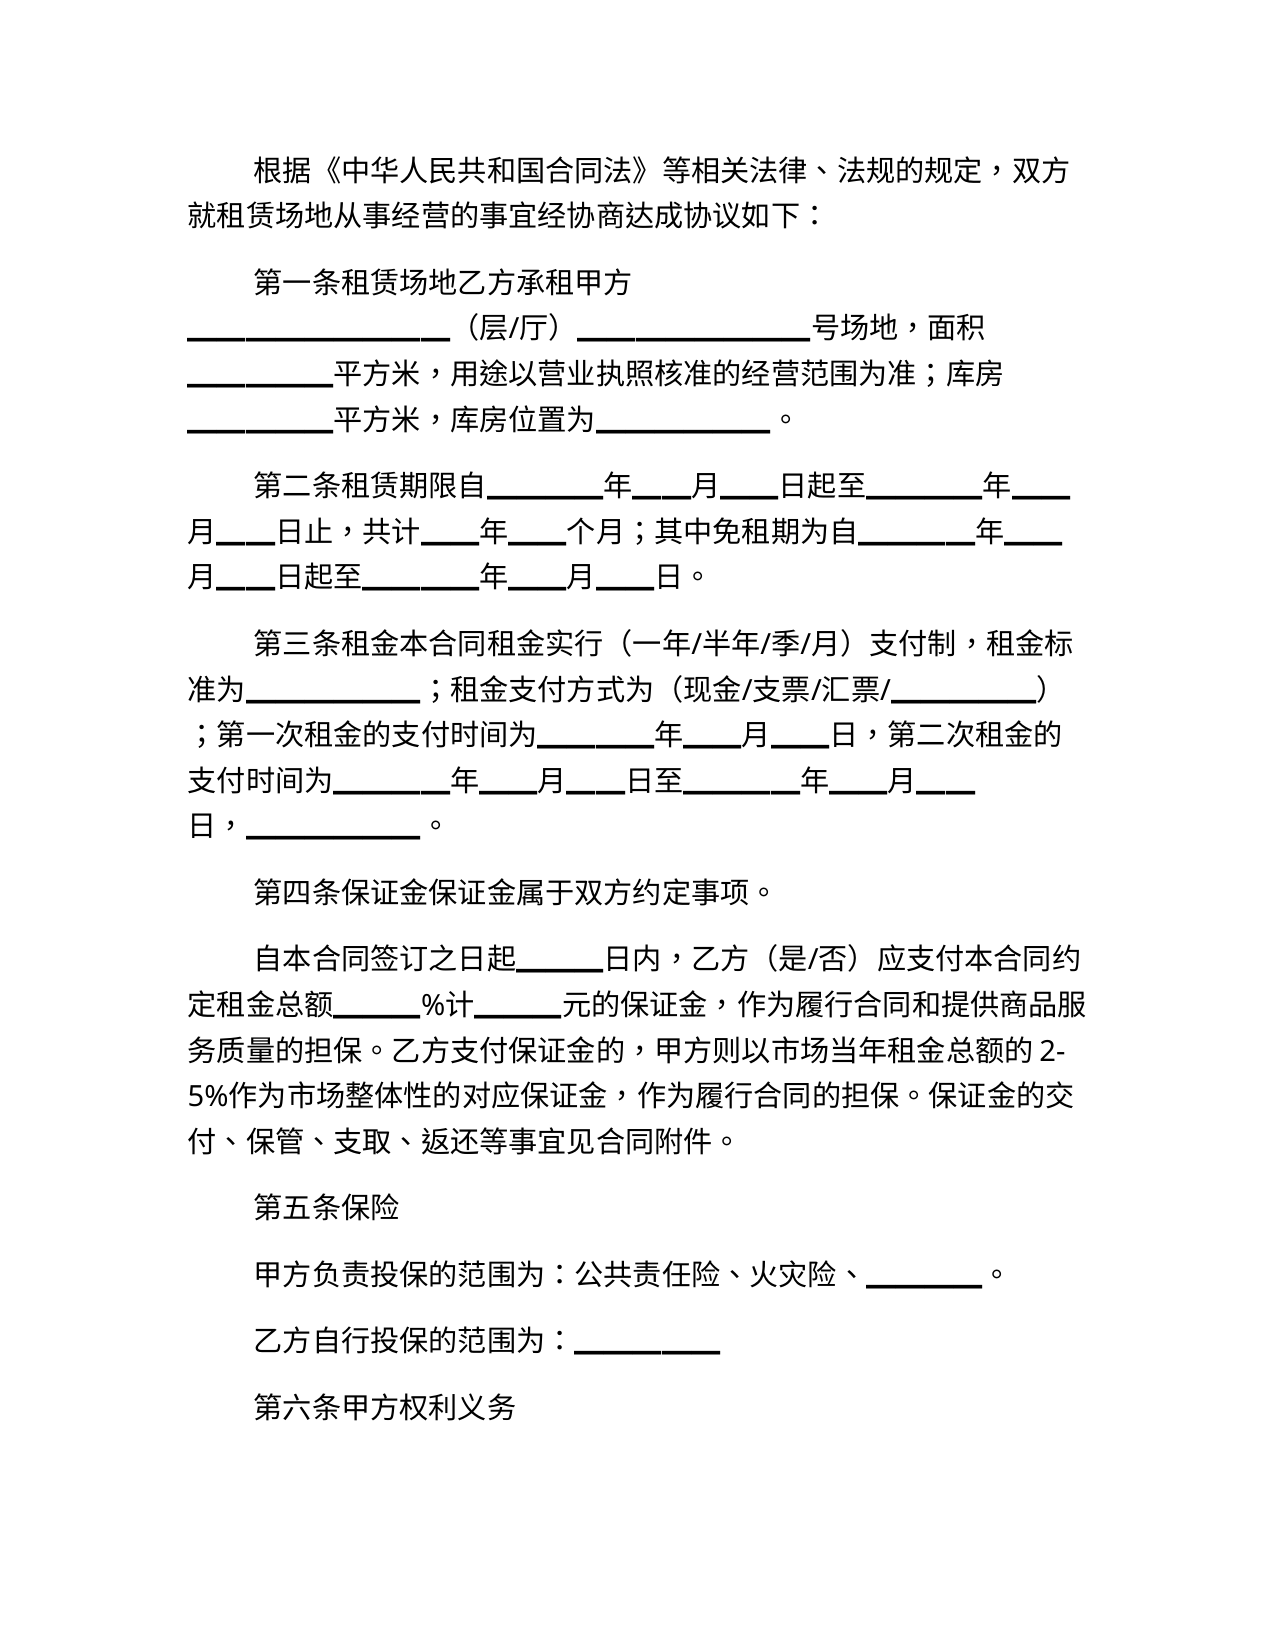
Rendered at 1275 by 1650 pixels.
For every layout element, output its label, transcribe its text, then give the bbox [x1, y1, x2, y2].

text 第六条甲方权利义务 [187, 1387, 1087, 1427]
text 第五条保险 [187, 1187, 1087, 1227]
text 自本合同签订之日起▁▁▁日内，乙方（是/否）应支付本合同约定租金总额▁▁▁%计▁▁▁元的保证金，作为履行合同和提供商品服务质量的担保。乙方支付保证金的，甲方则以市场当年租金总额的2-5%作为市场整体性的对应保证金，作为履行合同的担保。保证金的交付、保管、支取、返还等事宜见合同附件。 [187, 938, 1087, 1161]
text 根据《中华人民共和国合同法》等相关法律、法规的规定，双方就租赁场地从事经营的事宜经协商达成协议如下： [187, 150, 1087, 235]
text 第三条租金本合同租金实行（一年/半年/季/月）支付制，租金标准为▁▁▁▁▁▁；租金支付方式为（现金/支票/汇票/▁▁▁▁▁）；第一次租金的支付时间为▁▁▁▁年▁▁月▁▁日，第二次租金的支付时间为▁▁▁▁年▁▁月▁▁日至▁▁▁▁年▁▁月▁▁日，▁▁▁▁▁▁。 [187, 623, 1087, 845]
text 第一条租赁场地乙方承租甲方▁▁▁▁▁▁▁▁▁（层/厅）▁▁▁▁▁▁▁▁号场地，面积▁▁▁▁▁平方米，用途以营业执照核准的经营范围为准；库房▁▁▁▁▁平方米，库房位置为▁▁▁▁▁▁。 [187, 262, 1087, 439]
text 第四条保证金保证金属于双方约定事项。 [187, 872, 1087, 912]
text 甲方负责投保的范围为：公共责任险、火灾险、▁▁▁▁。 [187, 1254, 1087, 1294]
text 第二条租赁期限自▁▁▁▁年▁▁月▁▁日起至▁▁▁▁年▁▁月▁▁日止，共计▁▁年▁▁个月；其中免租期为自▁▁▁▁年▁▁月▁▁日起至▁▁▁▁年▁▁月▁▁日。 [187, 465, 1087, 596]
text 乙方自行投保的范围为：▁▁▁▁▁ [187, 1320, 1087, 1360]
